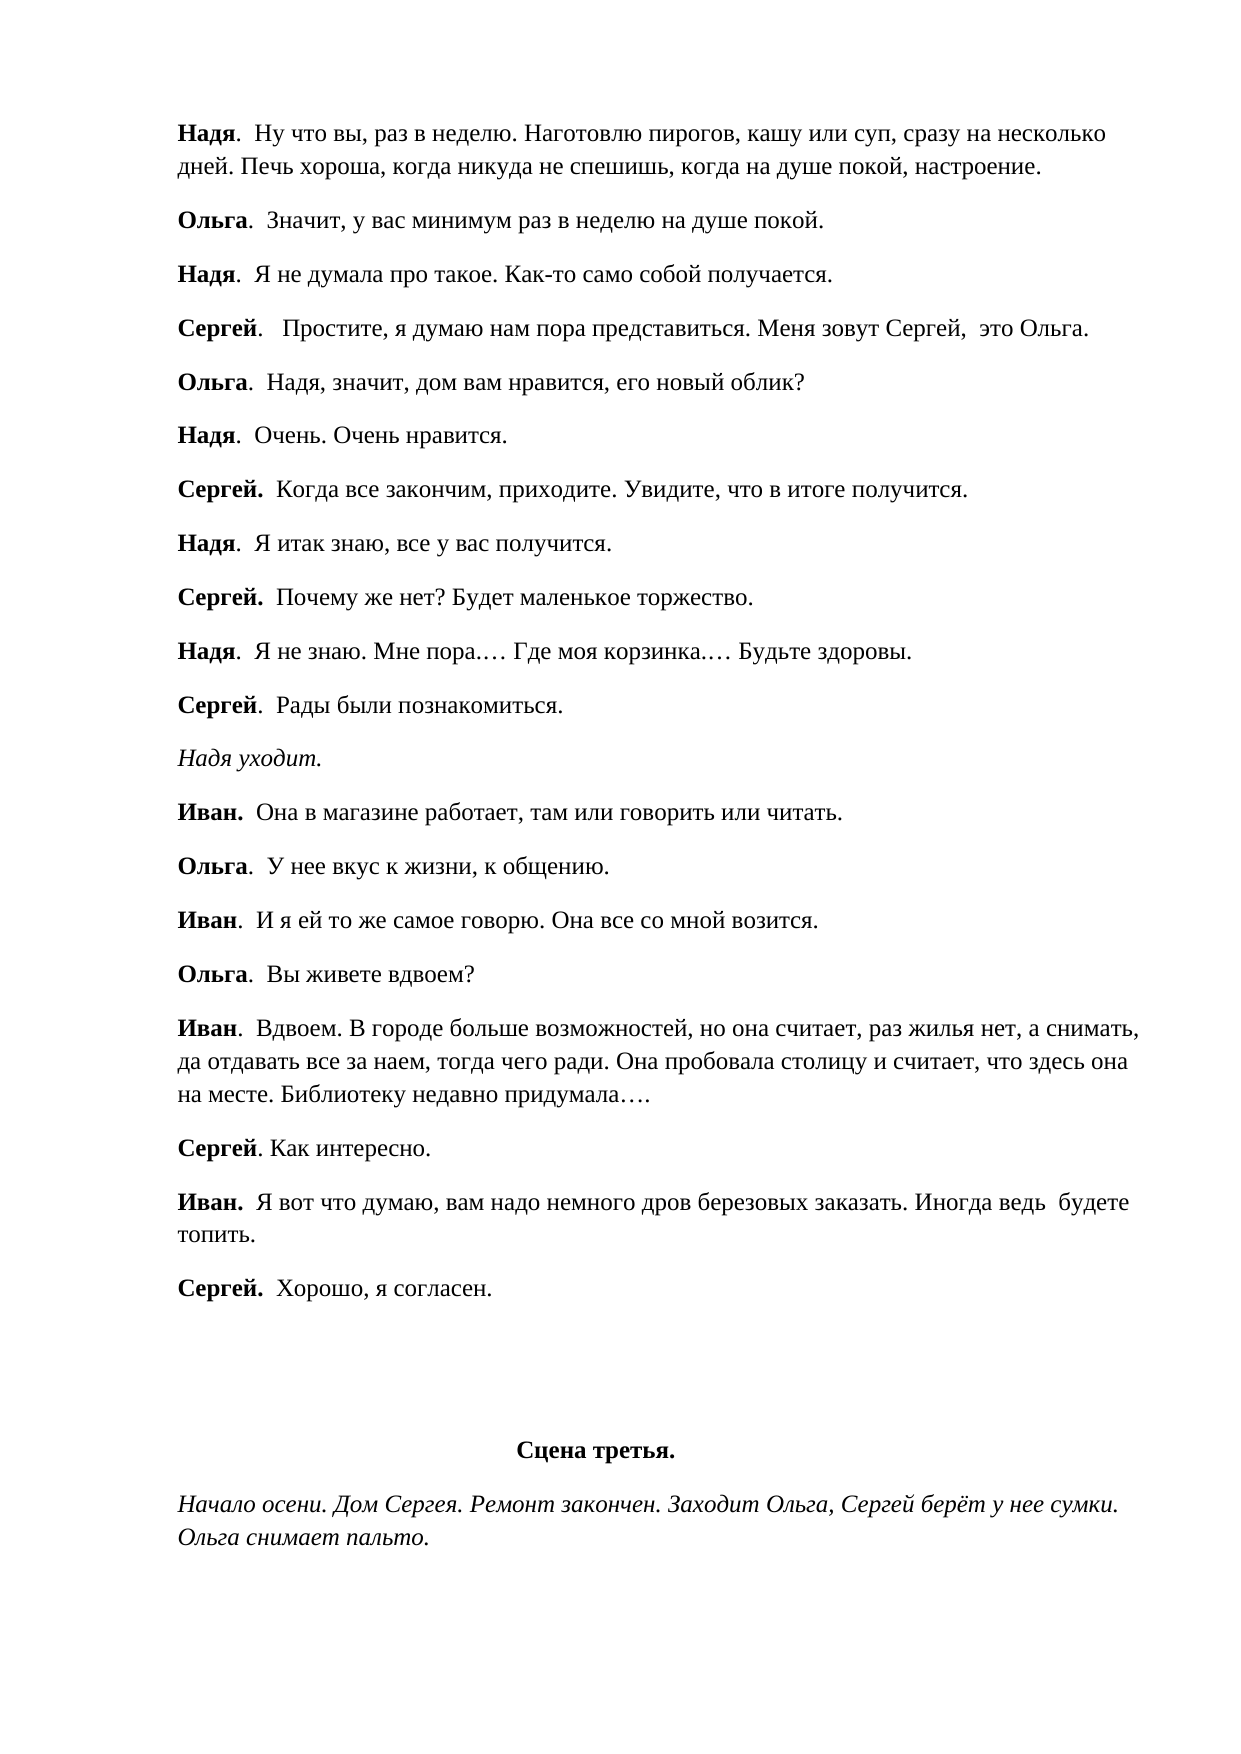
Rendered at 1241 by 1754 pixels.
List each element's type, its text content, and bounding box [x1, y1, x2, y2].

text Сергей. Хорошо, я согласен. [177, 1273, 1152, 1302]
text Сергей. Когда все закончим, приходите. Увидите, что в итоге получится. [177, 474, 1152, 503]
text Сцена третья. [398, 1435, 1152, 1464]
text Иван. Вдвоем. В городе больше возможностей, но она считает, раз жилья нет, а снимать, да отдавать все за наем, тогда чего ради. Она пробовала столицу и считает, что здесь она на месте. Библиотеку недавно придумала…. [177, 1013, 1152, 1108]
text Ольга. Значит, у вас минимум раз в неделю на душе покой. [177, 205, 1152, 234]
text Надя. Я итак знаю, все у вас получится. [177, 528, 1152, 557]
text Ольга. У нее вкус к жизни, к общению. [177, 851, 1152, 880]
text Надя. Я не знаю. Мне пора.… Где моя корзинка.… Будьте здоровы. [177, 636, 1152, 664]
text Иван. Я вот что думаю, вам надо немного дров березовых заказать. Иногда ведь будете топить. [177, 1187, 1152, 1248]
text Ольга. Вы живете вдвоем? [177, 959, 1152, 988]
text Надя. Очень. Очень нравится. [177, 420, 1152, 449]
text Иван. Она в магазине работает, там или говорить или читать. [177, 797, 1152, 826]
text Надя уходит. [177, 743, 1152, 772]
text Сергей. Почему же нет? Будет маленькое торжество. [177, 582, 1152, 611]
text Сергей. Простите, я думаю нам пора представиться. Меня зовут Сергей, это Ольга. [177, 313, 1152, 341]
text Ольга. Надя, значит, дом вам нравится, его новый облик? [177, 367, 1152, 395]
text Иван. И я ей то же самое говорю. Она все со мной возится. [177, 905, 1152, 934]
text Надя. Ну что вы, раз в неделю. Наготовлю пирогов, кашу или суп, сразу на несколько дней. Печь хороша, когда никуда не спешишь, когда на душе покой, настроение. [177, 118, 1152, 180]
text Сергей. Рады были познакомиться. [177, 690, 1152, 718]
text Начало осени. Дом Сергея. Ремонт закончен. Заходит Ольга, Сергей берёт у нее сумки. Ольга снимает пальто. [177, 1489, 1152, 1551]
text Сергей. Как интересно. [177, 1133, 1152, 1161]
text Надя. Я не думала про такое. Как-то само собой получается. [177, 259, 1152, 288]
